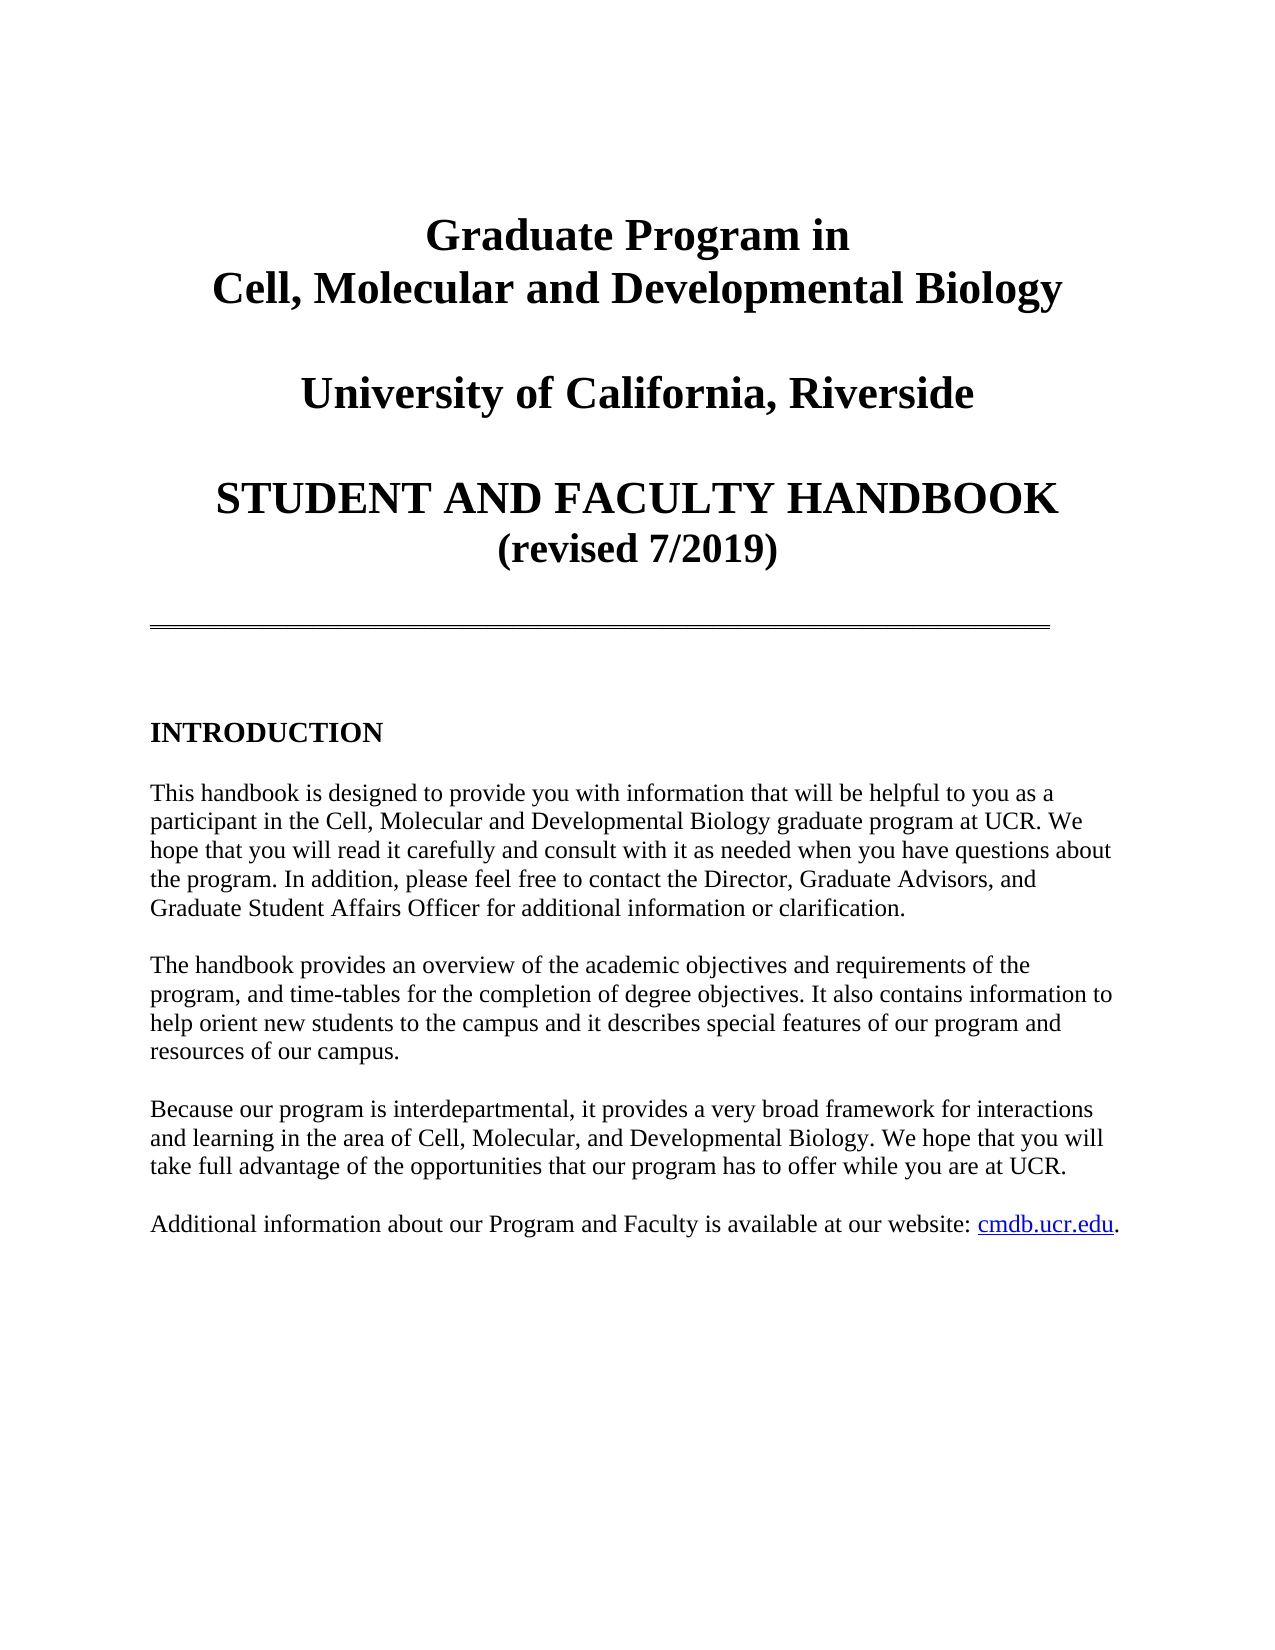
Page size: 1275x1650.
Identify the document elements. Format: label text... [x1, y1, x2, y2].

text Cell, Molecular and Developmental Biology [150, 260, 1125, 313]
text Graduate Program in [150, 207, 1125, 260]
text This handbook is designed to provide you with information that will be helpful to you as a participant in the Cell, Molecular and Developmental Biology graduate program at UCR. We hope that you will read it carefully and consult with it as needed when you have questions about the program. In addition, please feel free to contact the Director, Graduate Advisors, and Graduate Student Affairs Officer for additional information or clarification. [150, 778, 1125, 921]
text ________________________________________________________________________ [150, 600, 1125, 629]
text Additional information about our Program and Faculty is available at our website: cmdb.ucr.edu. [150, 1209, 1125, 1238]
text (revised 7/2019) [150, 524, 1125, 572]
text STUDENT AND FACULTY HANDBOOK [150, 471, 1125, 524]
text Because our program is interdepartmental, it provides a very broad framework for interactions and learning in the area of Cell, Molecular, and Developmental Biology. We hope that you will take full advantage of the opportunities that our program has to offer while you are at UCR. [150, 1094, 1125, 1180]
subtitle University of California, Riverside [150, 366, 1125, 418]
text The handbook provides an overview of the academic objectives and requirements of the program, and time-tables for the completion of degree objectives. It also contains information to help orient new students to the campus and it describes special features of our program and resources of our campus. [150, 950, 1125, 1065]
text INTRODUCTION [150, 715, 1125, 749]
